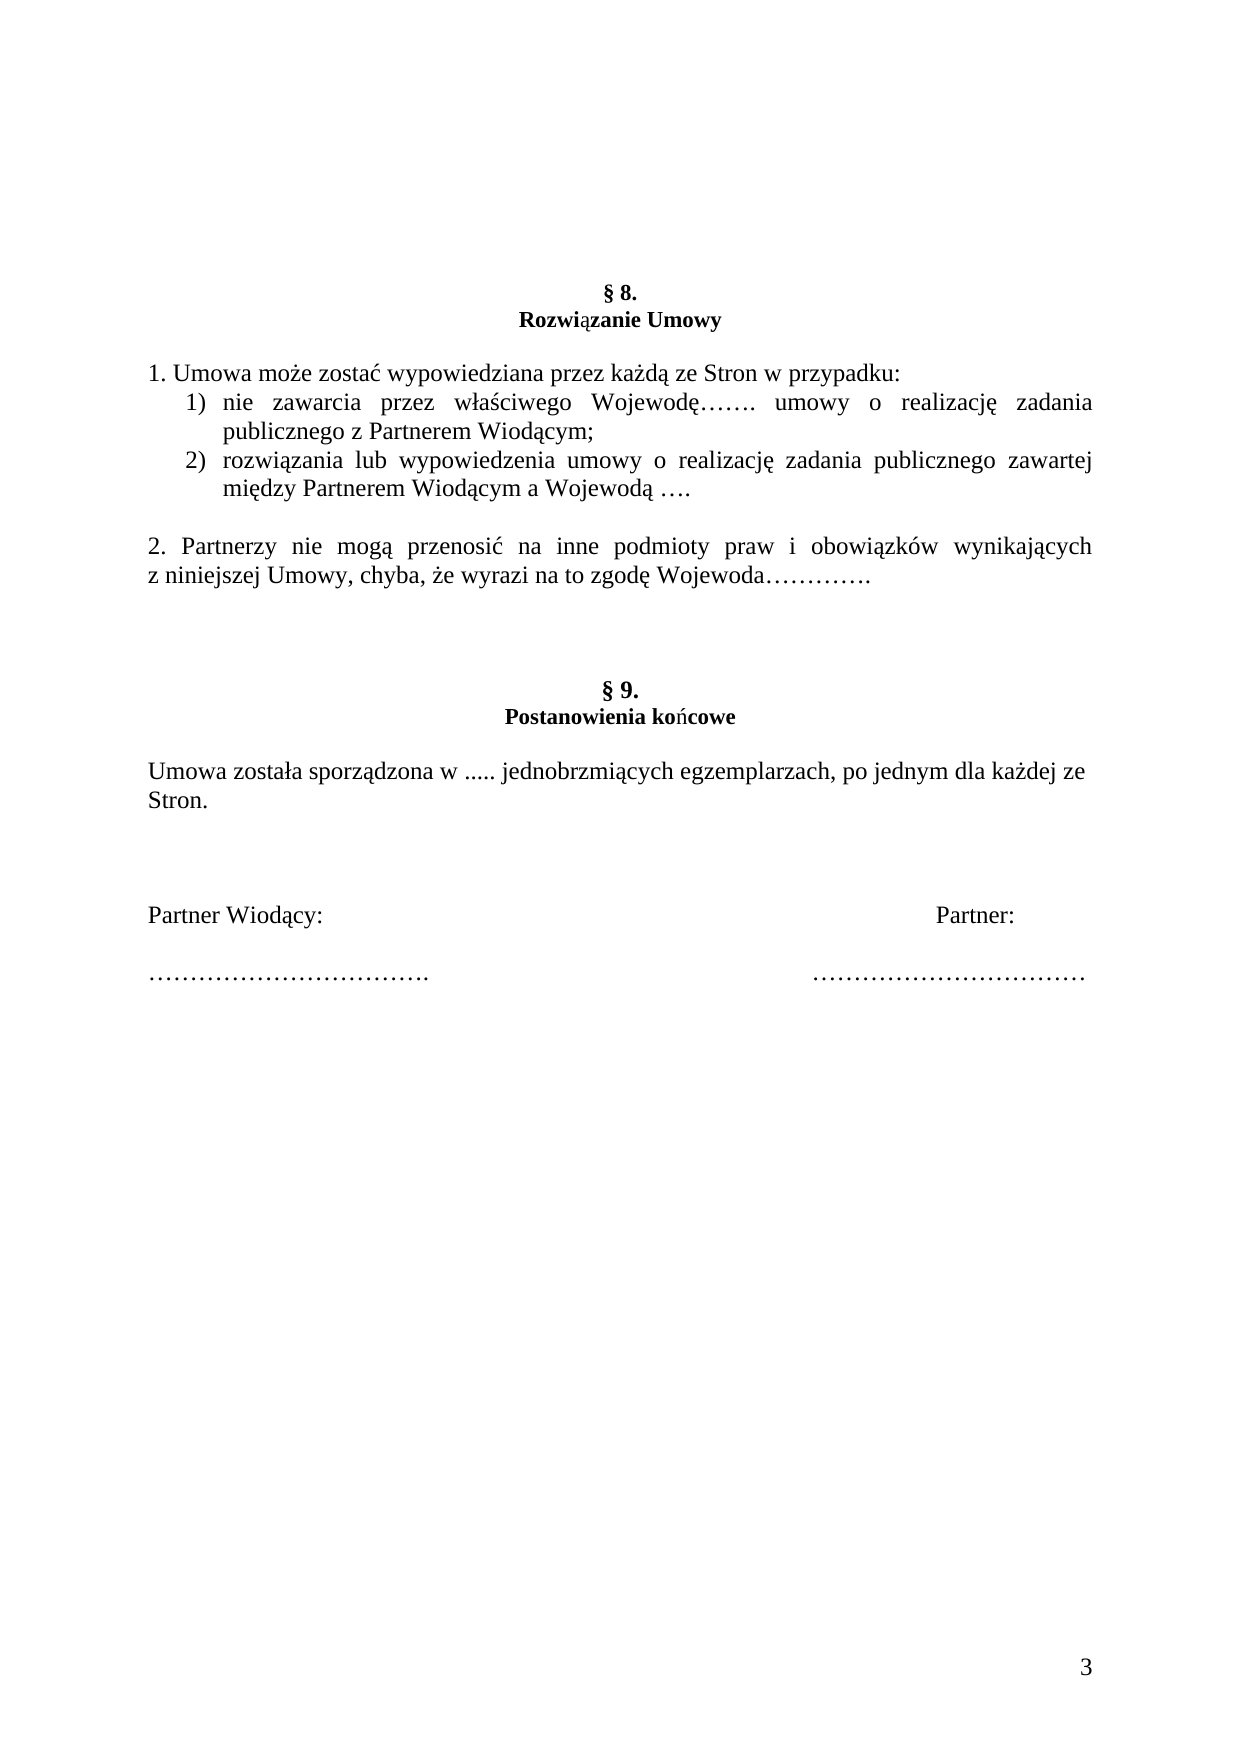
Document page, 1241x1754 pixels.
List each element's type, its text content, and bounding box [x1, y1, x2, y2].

text ……………………………. …………………………… [148, 957, 1093, 986]
text 2. Partnerzy nie mogą przenosić na inne podmioty praw i obowiązków wynikających z niniejszej Umowy, chyba, że wyrazi na to zgodę Wojewoda…………. [148, 531, 1093, 588]
text 1. Umowa może zostać wypowiedziana przez każdą ze Stron w przypadku: [148, 358, 1093, 387]
text Partner Wiodący: Partner: [148, 900, 1093, 929]
list rozwiązania lub wypowiedzenia umowy o realizację zadania publicznego zawartej między Partnerem Wiodącym a Wojewodą …. [185, 445, 1093, 502]
text § 8. [148, 279, 1093, 306]
text Postanowienia końcowe [148, 703, 1093, 730]
text § 9. [148, 675, 1093, 703]
text Umowa została sporządzona w ..... jednobrzmiących egzemplarzach, po jednym dla każdej ze Stron. [148, 756, 1093, 814]
list nie zawarcia przez właściwego Wojewodę……. umowy o realizację zadania publicznego z Partnerem Wiodącym; [185, 387, 1093, 445]
text Rozwiązanie Umowy [148, 306, 1093, 332]
